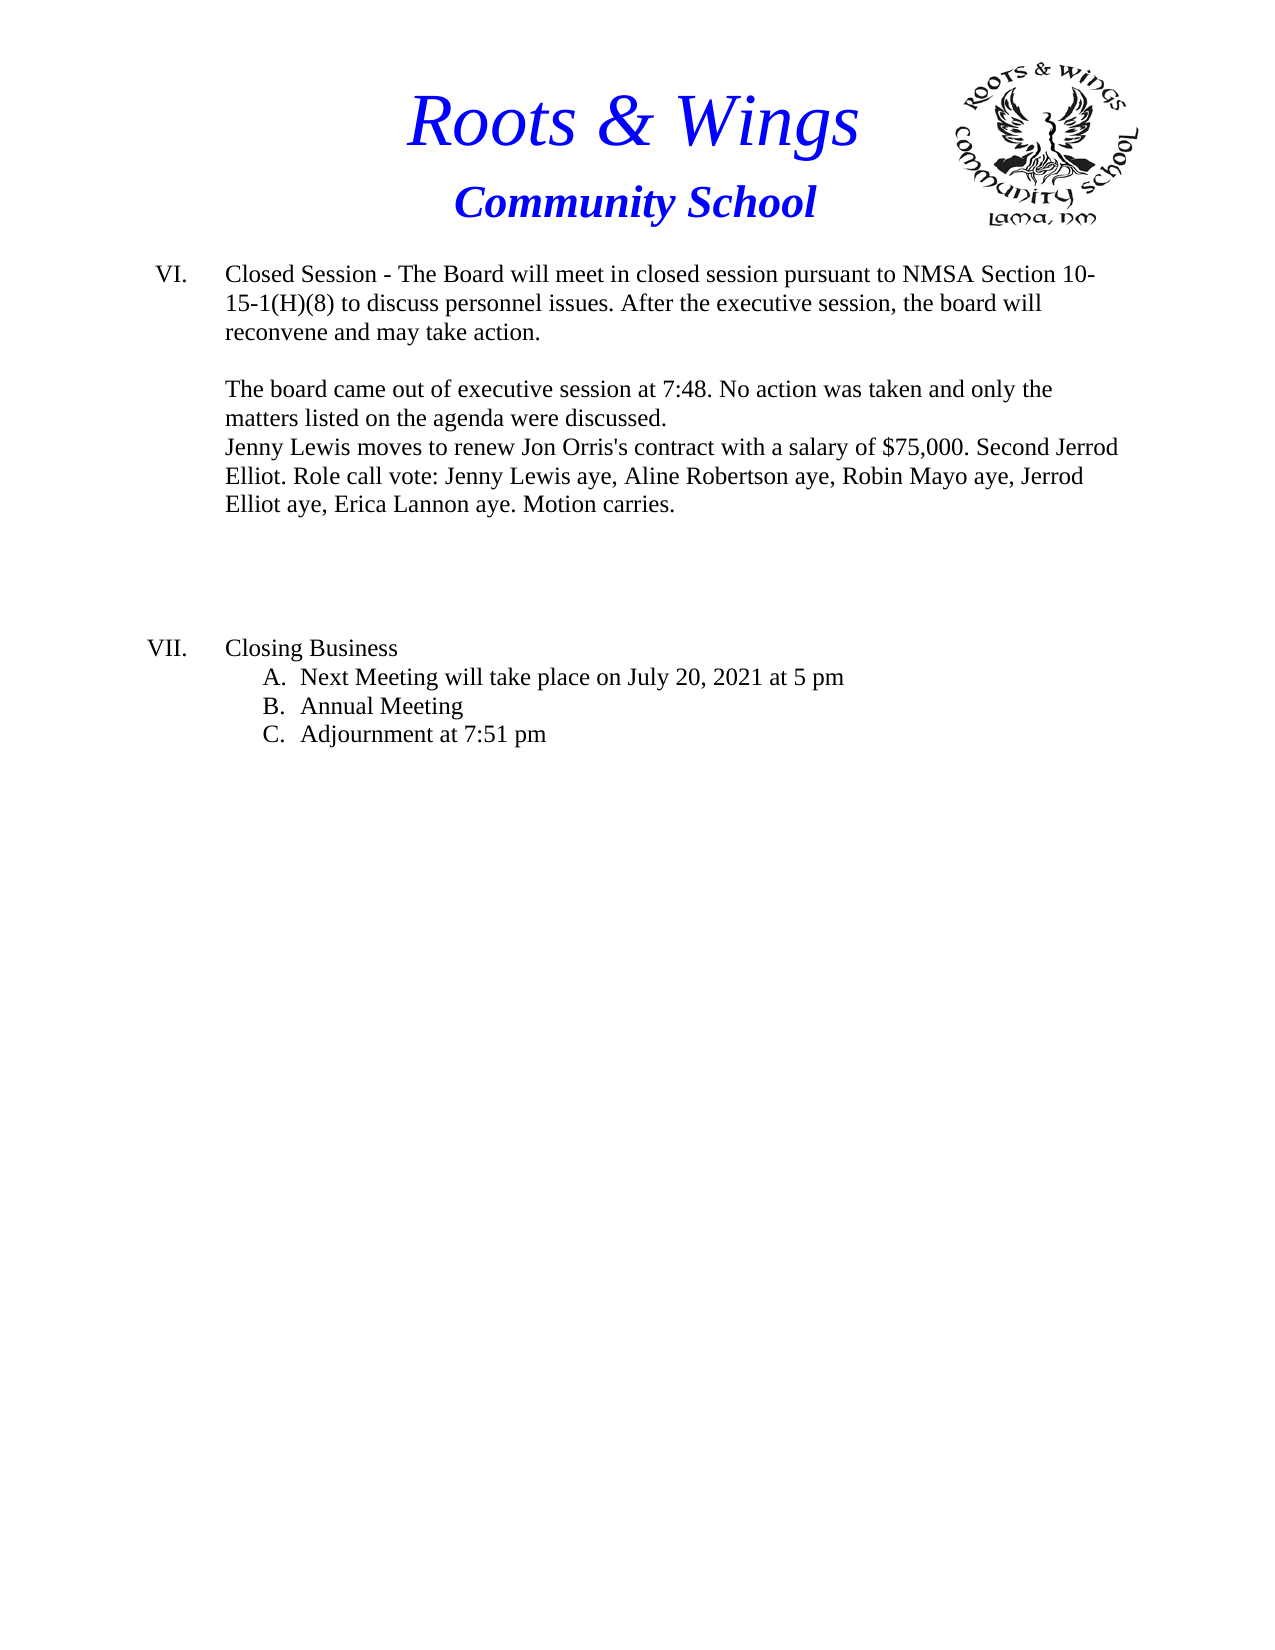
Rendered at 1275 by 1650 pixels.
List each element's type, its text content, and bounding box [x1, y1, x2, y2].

list Next Meeting will take place on July 20, 2021 at 5 pm [262, 662, 1125, 691]
text The board came out of executive session at 7:48. No action was taken and only the matters listed on the agenda were discussed. [225, 374, 1125, 432]
list Adjournment at 7:51 pm [262, 719, 1125, 748]
list Closed Session - The Board will meet in closed session pursuant to NMSA Section 10-15-1(H)(8) to discuss personnel issues. After the executive session, the board will reconvene and may take action. [187, 259, 1125, 346]
text Jenny Lewis moves to renew Jon Orris's contract with a salary of $75,000. Second Jerrod Elliot. Role call vote: Jenny Lewis aye, Aline Robertson aye, Robin Mayo aye, Jerrod Elliot aye, Erica Lannon aye. Motion carries. [225, 432, 1125, 518]
picture [937, 51, 1156, 236]
list Closing Business [187, 633, 1125, 662]
list Annual Meeting [262, 691, 1125, 719]
